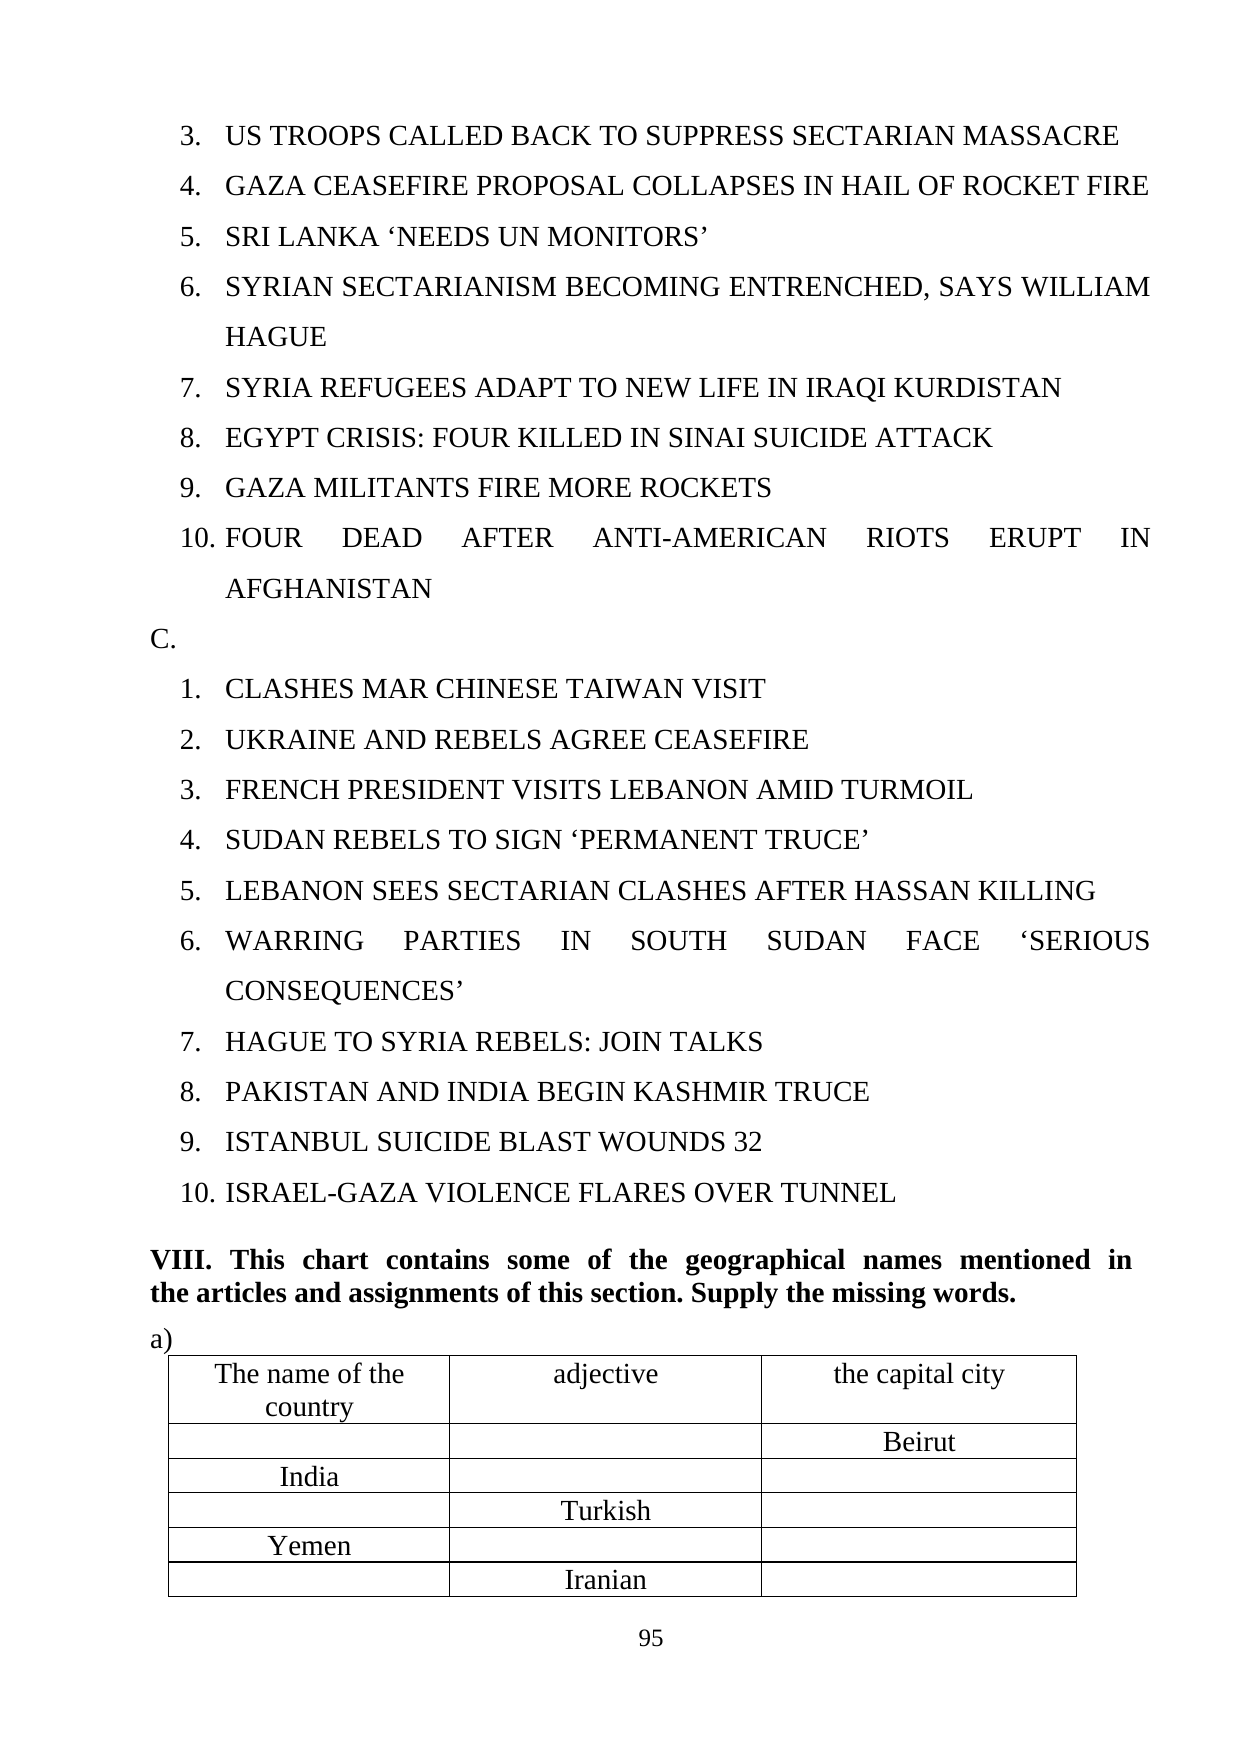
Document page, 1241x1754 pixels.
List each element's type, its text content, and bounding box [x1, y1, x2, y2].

list GAZA MILITANTS FIRE MORE ROCKETS [179, 470, 1152, 504]
subtitle PAKISTAN AND INDIA BEGIN KASHMIR TRUCE [179, 1074, 1152, 1108]
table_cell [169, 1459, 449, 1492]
list EGYPT CRISIS: FOUR KILLED IN SINAI SUICIDE ATTACK [179, 420, 1152, 453]
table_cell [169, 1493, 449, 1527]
list FRENCH PRESIDENT VISITS LEBANON AMID TURMOIL [179, 772, 1152, 806]
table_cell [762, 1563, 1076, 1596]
list SUDAN REBELS TO SIGN ‘PERMANENT TRUCE’ [179, 822, 1152, 856]
list SYRIA REFUGEES ADAPT TO NEW LIFE IN IRAQI KURDISTAN [179, 370, 1152, 403]
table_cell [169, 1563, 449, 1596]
list FOUR DEAD AFTER ANTI-AMERICAN RIOTS ERUPT IN AFGHANISTAN [179, 521, 1152, 604]
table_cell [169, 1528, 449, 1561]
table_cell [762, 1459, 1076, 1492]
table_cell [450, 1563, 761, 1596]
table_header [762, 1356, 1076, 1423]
list ISRAEL-GAZA VIOLENCE FLARES OVER TUNNEL [179, 1175, 1152, 1208]
list UKRAINE AND REBELS AGREE CEASEFIRE [179, 722, 1152, 755]
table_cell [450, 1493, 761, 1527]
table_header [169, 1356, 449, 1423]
list GAZA CEASEFIRE PROPOSAL COLLAPSES IN HAIL OF ROCKET FIRE [179, 168, 1152, 202]
list LEBANON SEES SECTARIAN CLASHES AFTER HASSAN KILLING [179, 873, 1152, 906]
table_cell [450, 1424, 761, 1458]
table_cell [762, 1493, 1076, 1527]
subtitle ISTANBUL SUICIDE BLAST WOUNDS 32 [179, 1124, 1152, 1158]
text a) [150, 1321, 1152, 1355]
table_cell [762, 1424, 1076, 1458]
text C. [150, 621, 1152, 655]
list US TROOPS CALLED BACK TO SUPPRESS SECTARIAN MASSACRE [179, 118, 1152, 152]
list WARRING PARTIES IN SOUTH SUDAN FACE ‘SERIOUS CONSEQUENCES’ [179, 923, 1152, 1007]
text VIII. This chart contains some of the geographical names mentioned in the articles and assignments of this section. Supply the missing words. [150, 1242, 1152, 1309]
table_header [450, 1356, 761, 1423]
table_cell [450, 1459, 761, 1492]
list SRI LANKA ‘NEEDS UN MONITORS’ [179, 219, 1152, 252]
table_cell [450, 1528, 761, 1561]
list SYRIAN SECTARIANISM BECOMING ENTRENCHED, SAYS WILLIAM HAGUE [179, 269, 1152, 353]
list HAGUE TO SYRIA REBELS: JOIN TALKS [179, 1024, 1152, 1057]
list CLASHES MAR CHINESE TAIWAN VISIT [179, 672, 1152, 705]
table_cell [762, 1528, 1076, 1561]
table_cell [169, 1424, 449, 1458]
